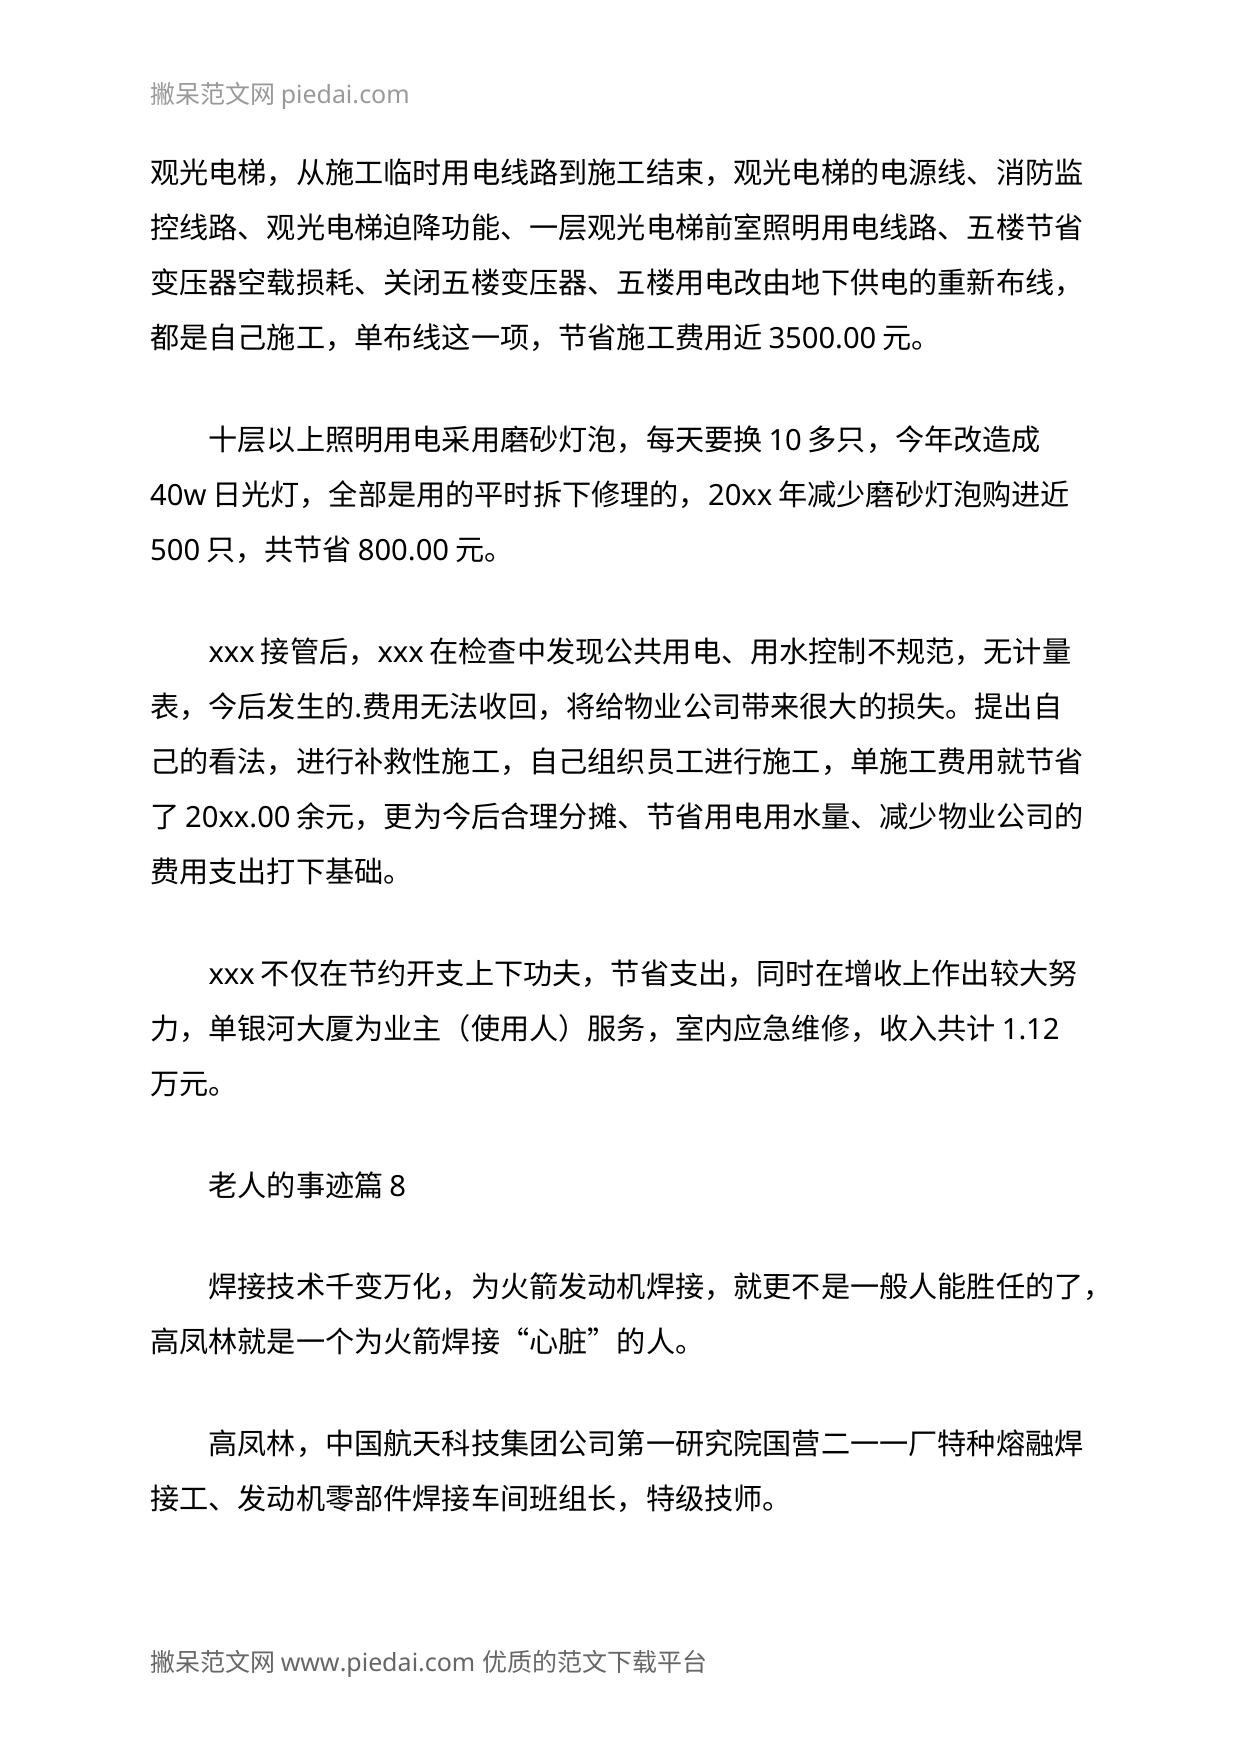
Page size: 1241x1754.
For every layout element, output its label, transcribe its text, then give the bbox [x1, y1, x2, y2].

text 十层以上照明用电采用磨砂灯泡，每天要换10多只，今年改造成40w日光灯，全部是用的平时拆下修理的，20xx年减少磨砂灯泡购进近500只，共节省800.00元。 [150, 417, 1090, 569]
text 焊接技术千变万化，为火箭发动机焊接，就更不是一般人能胜任的了，高凤林就是一个为火箭焊接“心脏”的人。 [150, 1264, 1090, 1361]
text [150, 150, 1090, 357]
text xxx接管后，xxx在检查中发现公共用电、用水控制不规范，无计量表，今后发生的.费用无法收回，将给物业公司带来很大的损失。提出自己的看法，进行补救性施工，自己组织员工进行施工，单施工费用就节省了20xx.00余元，更为今后合理分摊、节省用电用水量、减少物业公司的费用支出打下基础。 [150, 629, 1090, 891]
text 高凤林，中国航天科技集团公司第一研究院国营二一一厂特种熔融焊接工、发动机零部件焊接车间班组长，特级技师。 [150, 1421, 1090, 1518]
text 老人的事迹篇8 [150, 1162, 1090, 1204]
text xxx不仅在节约开支上下功夫，节省支出，同时在增收上作出较大努力，单银河大厦为业主（使用人）服务，室内应急维修，收入共计1.12万元。 [150, 950, 1090, 1103]
